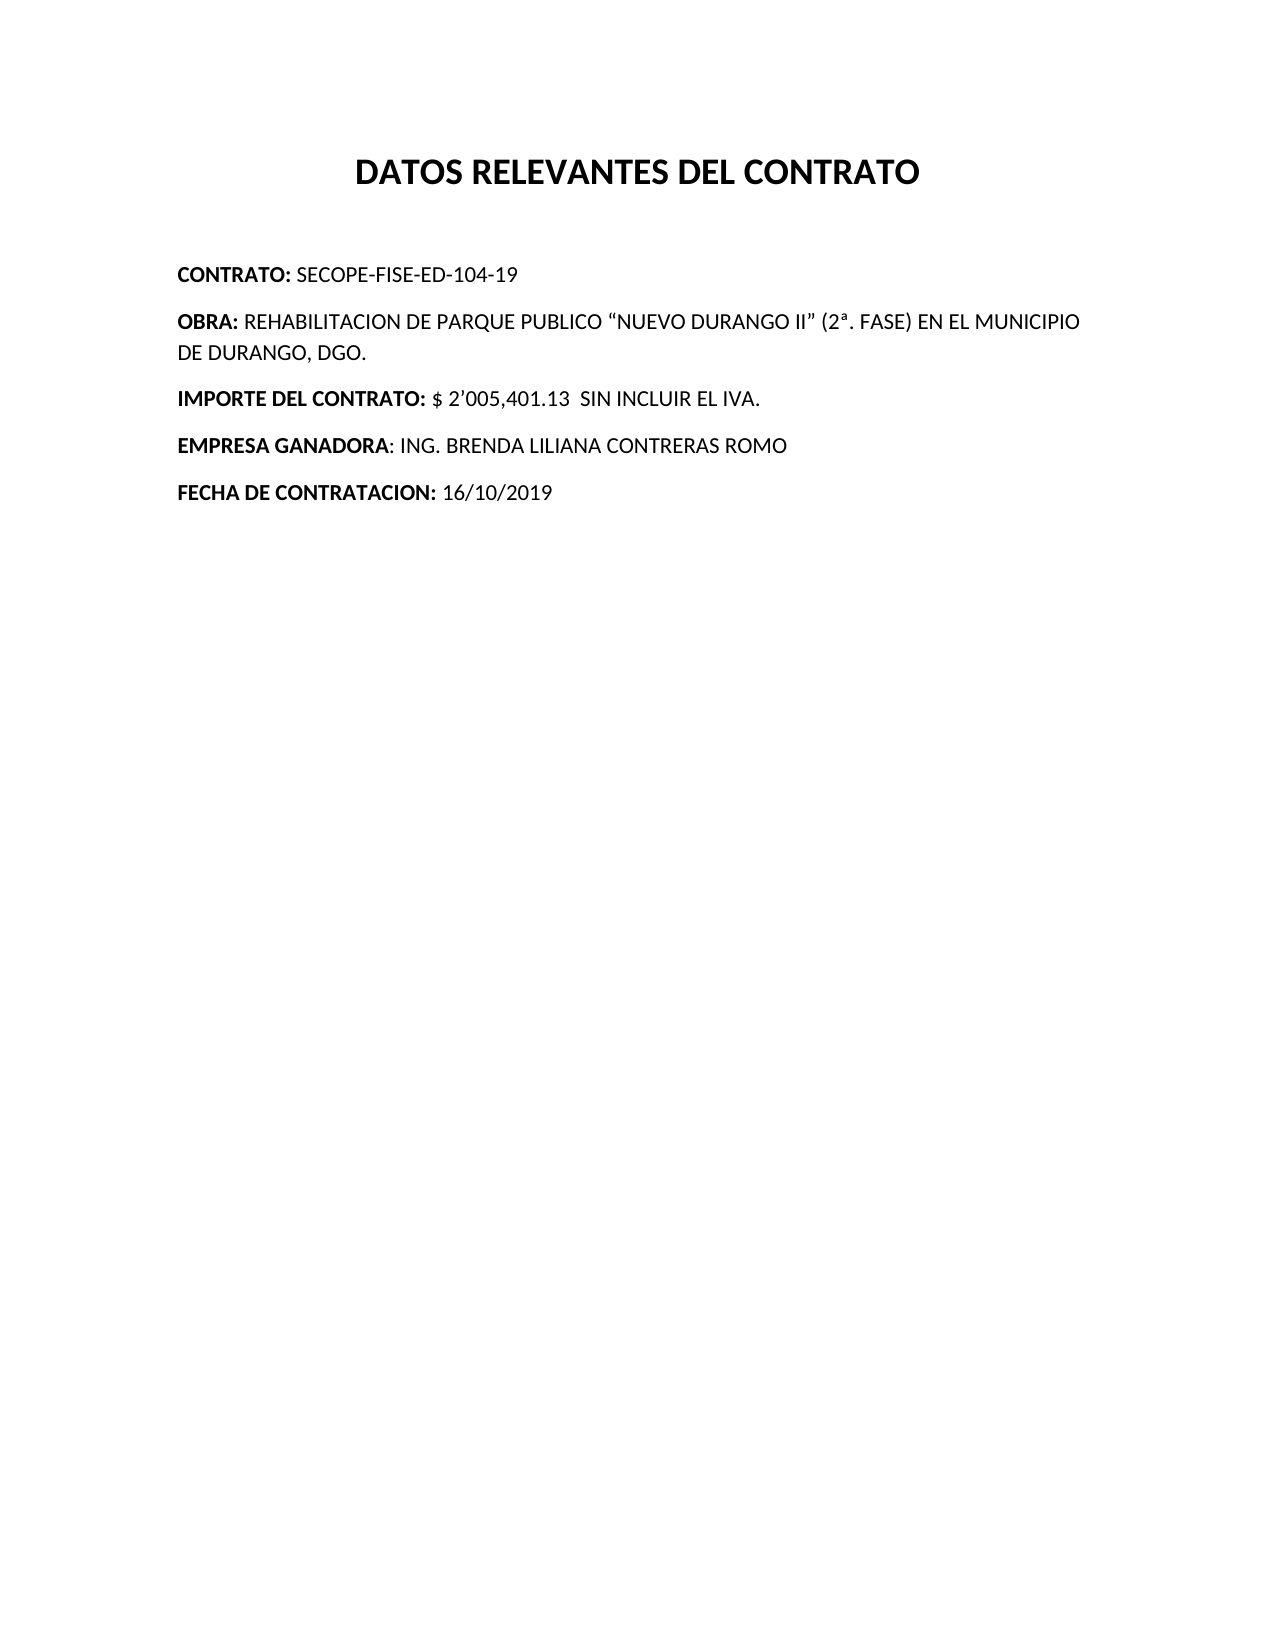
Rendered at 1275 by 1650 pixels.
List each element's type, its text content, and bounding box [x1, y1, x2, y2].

text DATOS RELEVANTES DEL CONTRATO [177, 148, 1098, 193]
text OBRA: REHABILITACION DE PARQUE PUBLICO “NUEVO DURANGO II” (2ª. FASE) EN EL MUNICIPIO DE DURANGO, DGO. [177, 307, 1098, 366]
text FECHA DE CONTRATACION: 16/10/2019 [177, 478, 1098, 506]
text EMPRESA GANADORA: ING. BRENDA LILIANA CONTRERAS ROMO [177, 431, 1098, 459]
text CONTRATO: SECOPE-FISE-ED-104-19 [177, 261, 1098, 289]
text IMPORTE DEL CONTRATO: $ 2’005,401.13 SIN INCLUIR EL IVA. [177, 384, 1098, 413]
